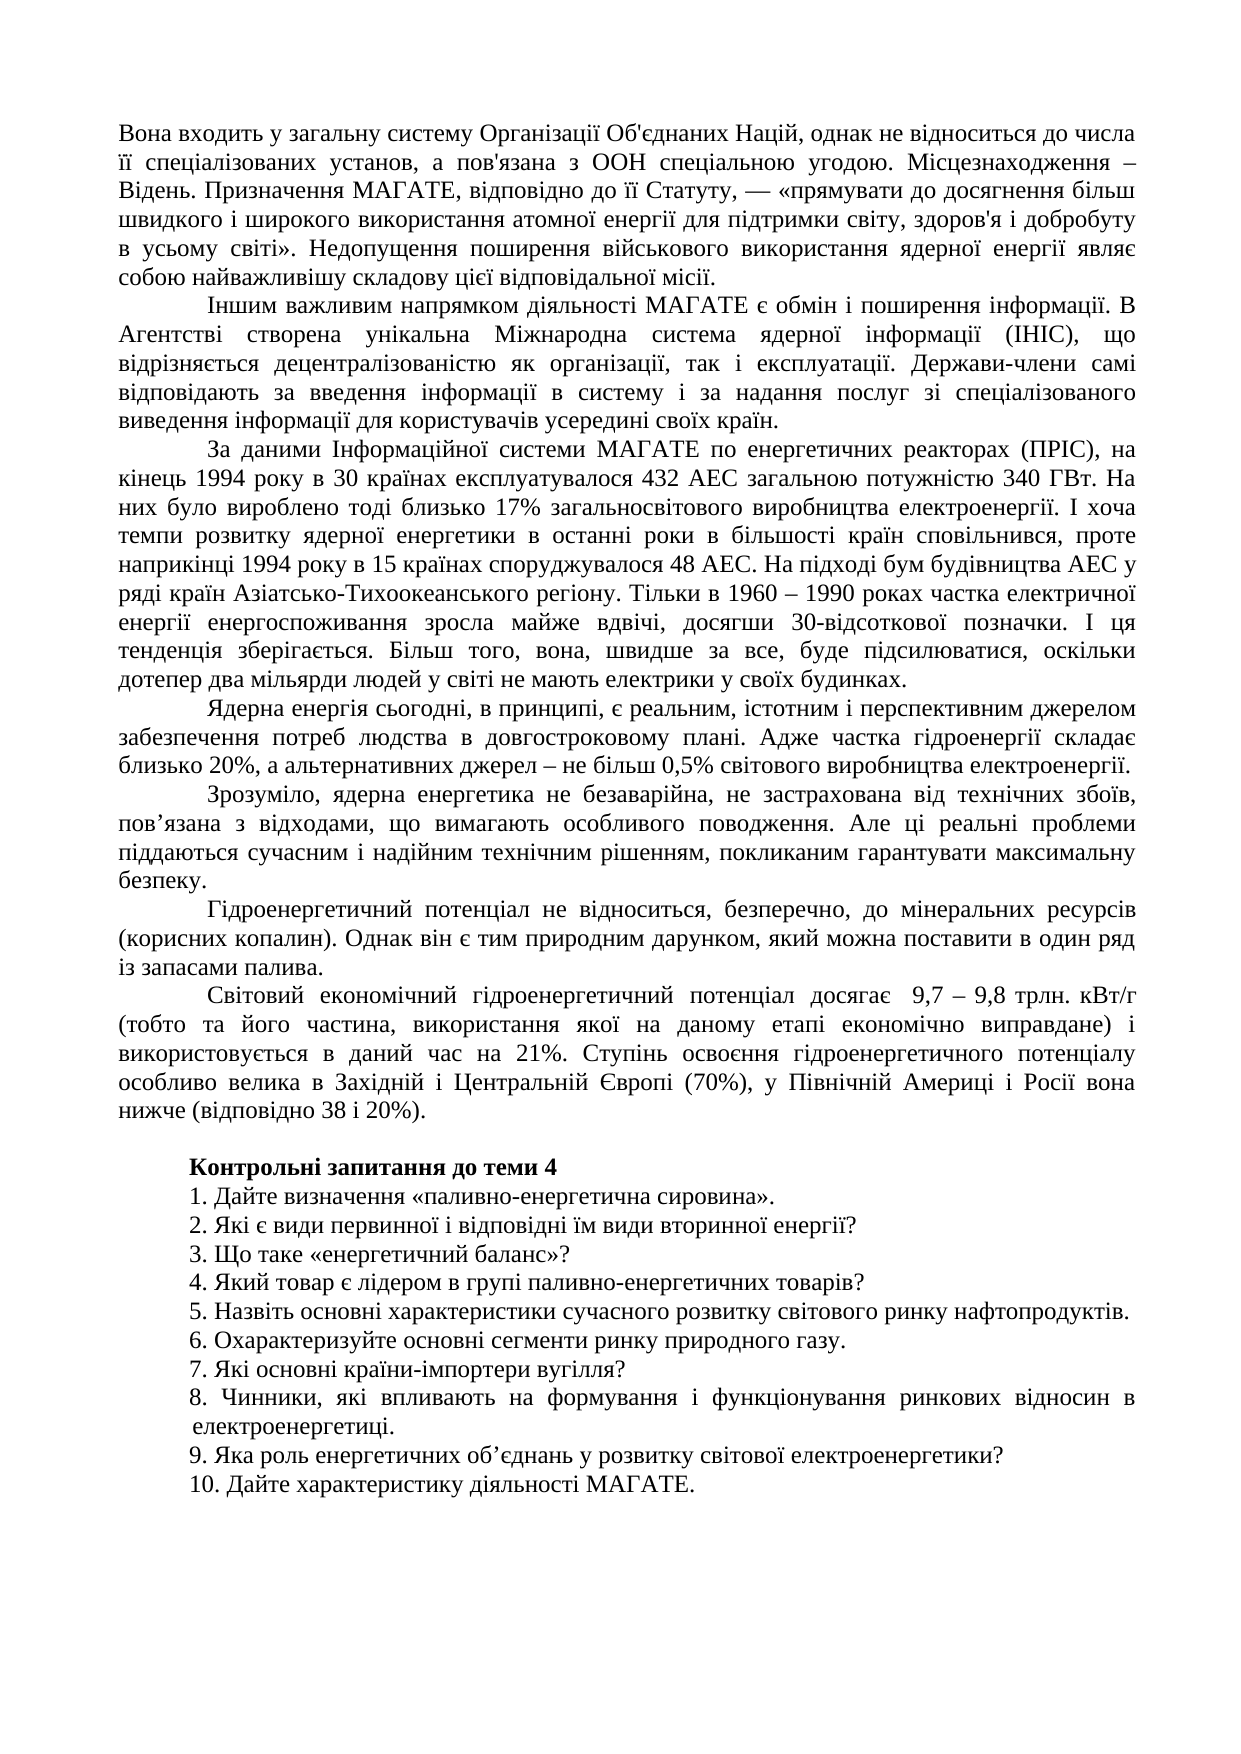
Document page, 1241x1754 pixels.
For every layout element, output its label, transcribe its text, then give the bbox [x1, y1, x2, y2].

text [118, 118, 1137, 291]
text Гідроенергетичний потенціал не відноситься, безперечно, до мінеральних ресурсів (корисних копалин). Однак він є тим природним дарунком, який можна поставити в один ряд із запасами палива. [118, 894, 1137, 981]
text Світовий економічний гідроенергетичний потенціал досягає 9,7 – 9,8 трлн. кВт/г (тобто та його частина, використання якої на даному етапі економічно виправдане) і використовується в даний час на 21%. Ступінь освоєння гідроенергетичного потенціалу особливо велика в Західній і Центральній Європі (70%), у Північній Америці і Росії вона нижче (відповідно 38 і 20%). [118, 981, 1137, 1124]
text 6. Охарактеризуйте основні сегменти ринку природного газу. [118, 1325, 1137, 1354]
text Іншим важливим напрямком діяльності МАГАТЕ є обмін і поширення інформації. В Агентстві створена унікальна Міжнародна система ядерної інформації (ІНІС), що відрізняється децентралізованістю як організації, так і експлуатації. Держави-члени самі відповідають за введення інформації в систему і за надання послуг зі спеціалізованого виведення інформації для користувачів усередині своїх країн. [118, 291, 1137, 434]
text 5. Назвіть основні характеристики сучасного розвитку світового ринку нафтопродуктів. [118, 1296, 1137, 1325]
text 3. Що таке «енергетичний баланс»? [118, 1239, 1137, 1267]
text 2. Які є види первинної і відповідні їм види вторинної енергії? [118, 1210, 1137, 1239]
text 8. Чинники, які впливають на формування і функціонування ринкових відносин в електроенергетиці. [189, 1382, 1137, 1440]
text Зрозуміло, ядерна енергетика не безаварійна, не застрахована від технічних збоїв, пов’язана з відходами, що вимагають особливого поводження. Але ці реальні проблеми піддаються сучасним і надійним технічним рішенням, покликаним гарантувати максимальну безпеку. [118, 779, 1137, 894]
text Ядерна енергія сьогодні, в принципі, є реальним, істотним і перспективним джерелом забезпечення потреб людства в довгостроковому плані. Адже частка гідроенергії складає близько 20%, а альтернативних джерел – не більш 0,5% світового виробництва електроенергії. [118, 693, 1137, 779]
text 10. Дайте характеристику діяльності МАГАТЕ. [118, 1469, 1137, 1497]
text 4. Який товар є лідером в групі паливно-енергетичних товарів? [118, 1267, 1137, 1296]
text 1. Дайте визначення «паливно-енергетична сировина». [118, 1181, 1137, 1210]
text За даними Інформаційної системи МАГАТЕ по енергетичних реакторах (ПРІС), на кінець 1994 року в 30 країнах експлуатувалося 432 АЕС загальною потужністю 340 ГВт. На них було вироблено тоді близько 17% загальносвітового виробництва електроенергії. І хоча темпи розвитку ядерної енергетики в останні роки в більшості країн сповільнився, проте наприкінці 1994 року в 15 країнах споруджувалося 48 АЕС. На підході бум будівництва АЕС у ряді країн Азіатсько-Тихоокеанського регіону. Тільки в 1960 – 1990 роках частка електричної енергії енергоспоживання зросла майже вдвічі, досягши 30-відсоткової позначки. І ця тенденція зберігається. Більш того, вона, швидше за все, буде підсилюватися, оскільки дотепер два мільярди людей у світі не мають електрики у своїх будинках. [118, 434, 1137, 693]
text Контрольні запитання до теми 4 [118, 1152, 1137, 1181]
text 7. Які основні країни-імпортери вугілля? [118, 1354, 1137, 1382]
text 9. Яка роль енергетичних об’єднань у розвитку світової електроенергетики? [118, 1440, 1137, 1469]
